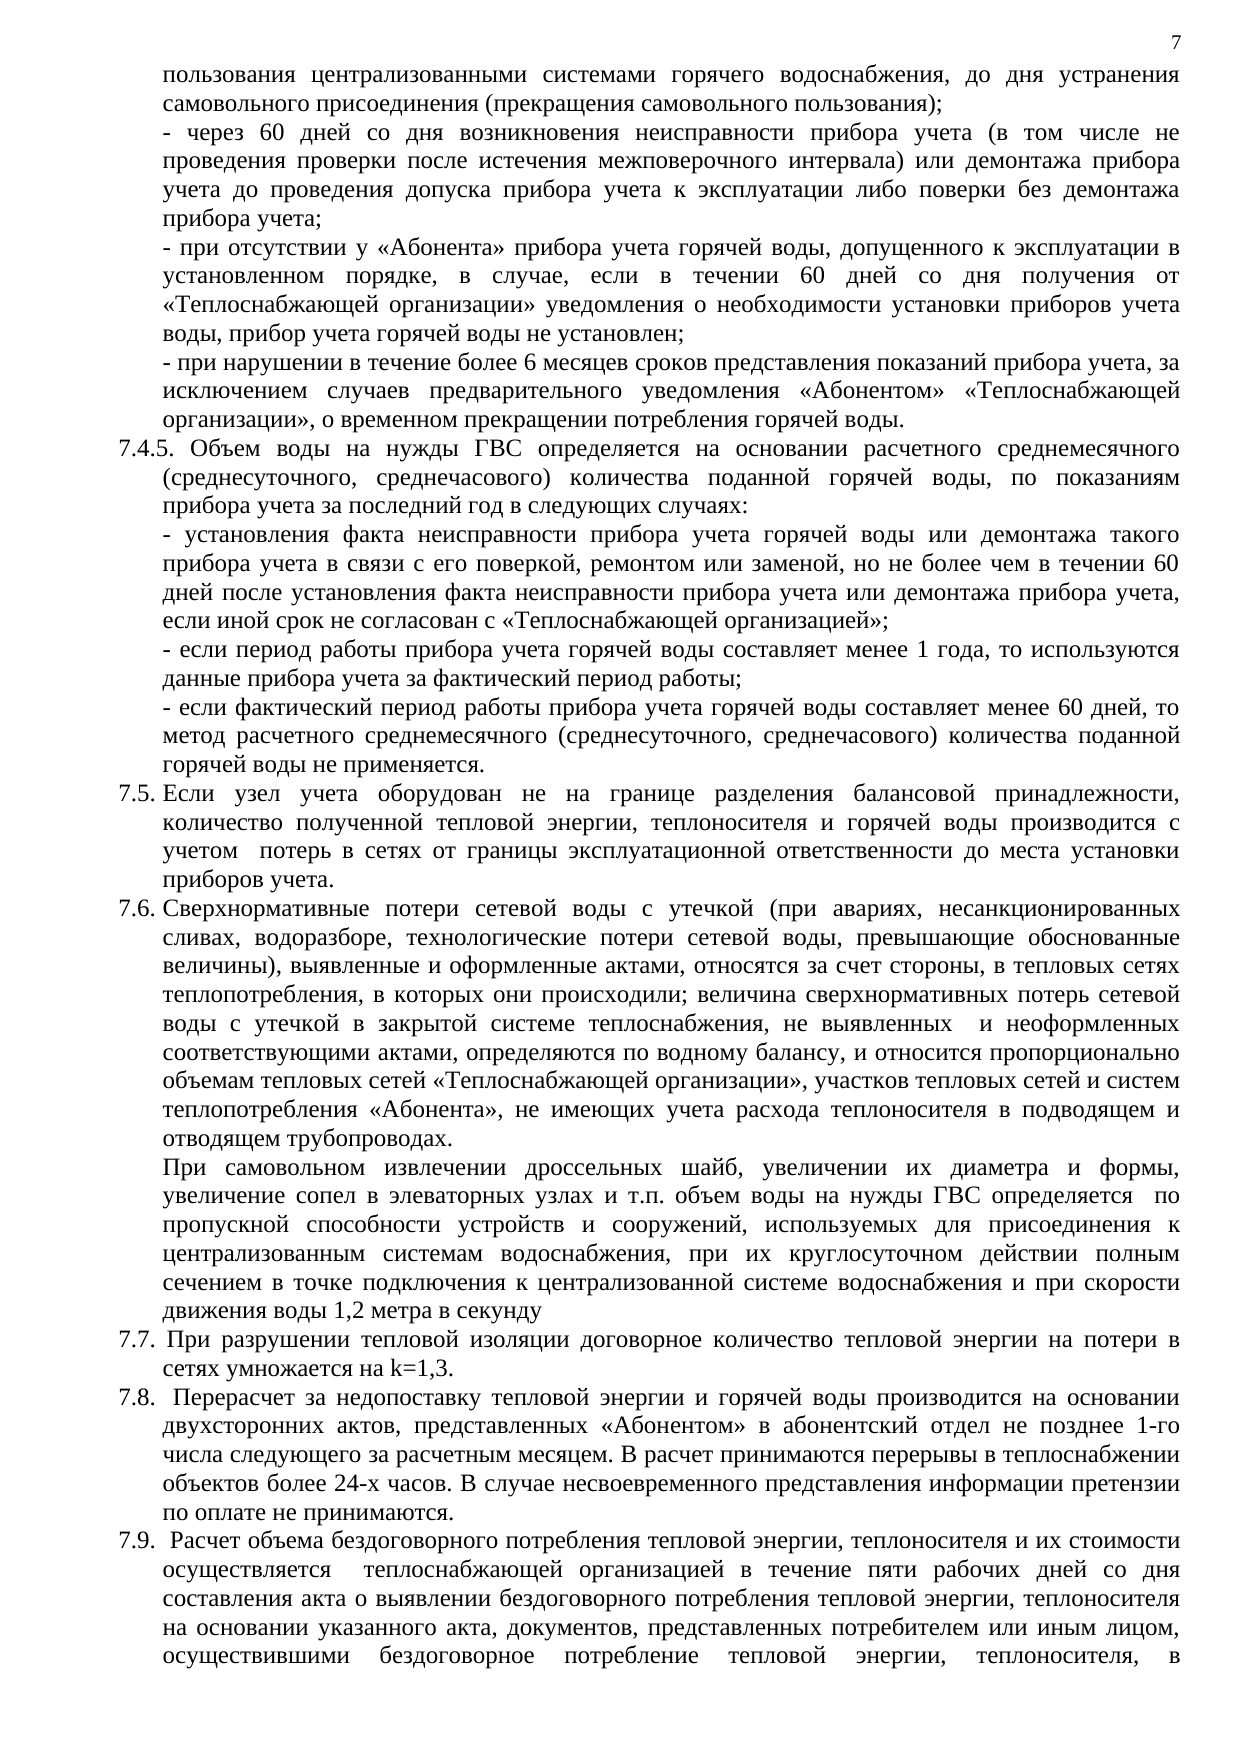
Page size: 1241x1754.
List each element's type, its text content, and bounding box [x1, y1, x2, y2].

text - при отсутствии у «Абонента» прибора учета горячей воды, допущенного к эксплуатации в установленном порядке, в случае, если в течении 60 дней со дня получения от «Теплоснабжающей организации» уведомления о необходимости установки приборов учета воды, прибор учета горячей воды не установлен; [118, 232, 1181, 347]
list Перерасчет за недопоставку тепловой энергии и горячей воды производится на основании двухсторонних актов, представленных «Абонентом» в абонентский отдел не позднее 1-го числа следующего за расчетным месяцем. В расчет принимаются перерывы в теплоснабжении объектов более 24-х часов. В случае несвоевременного представления информации претензии по оплате не принимаются. [118, 1382, 1181, 1525]
text - если фактический период работы прибора учета горячей воды составляет менее 60 дней, то метод расчетного среднемесячного (среднесуточного, среднечасового) количества поданной горячей воды не применяется. [118, 692, 1181, 778]
text 7.7. При разрушении тепловой изоляции договорное количество тепловой энергии на потери в сетях умножается на k=1,3. [118, 1324, 1181, 1382]
list Сверхнормативные потери сетевой воды с утечкой (при авариях, несанкционированных сливах, водоразборе, технологические потери сетевой воды, превышающие обоснованные величины), выявленные и оформленные актами, относятся за счет стороны, в тепловых сетях теплопотребления, в которых они происходили; величина сверхнормативных потерь сетевой воды с утечкой в закрытой системе теплоснабжения, не выявленных и неоформленных соответствующими актами, определяются по водному балансу, и относится пропорционально объемам тепловых сетей «Теплоснабжающей организации», участков тепловых сетей и систем теплопотребления «Абонента», не имеющих учета расхода теплоносителя в подводящем и отводящем трубопроводах. [118, 893, 1181, 1152]
list При самовольном извлечении дроссельных шайб, увеличении их диаметра и формы, увеличение сопел в элеваторных узлах и т.п. объем воды на нужды ГВС определяется по пропускной способности устройств и сооружений, используемых для присоединения к централизованным системам водоснабжения, при их круглосуточном действии полным сечением в точке подключения к централизованной системе водоснабжения и при скорости движения воды 1,2 метра в секунду [162, 1152, 1181, 1324]
text - если период работы прибора учета горячей воды составляет менее 1 года, то используются данные прибора учета за фактический период работы; [118, 634, 1181, 692]
text 7.4.5. Объем воды на нужды ГВС определяется на основании расчетного среднемесячного (среднесуточного, среднечасового) количества поданной горячей воды, по показаниям прибора учета за последний год в следующих случаях: [118, 433, 1181, 519]
list Если узел учета оборудован не на границе разделения балансовой принадлежности, количество полученной тепловой энергии, теплоносителя и горячей воды производится с учетом потерь в сетях от границы эксплуатационной ответственности до места установки приборов учета. [118, 778, 1181, 893]
text - установления факта неисправности прибора учета горячей воды или демонтажа такого прибора учета в связи с его поверкой, ремонтом или заменой, но не более чем в течении 60 дней после установления факта неисправности прибора учета или демонтажа прибора учета, если иной срок не согласован с «Теплоснабжающей организацией»; [118, 519, 1181, 634]
text - при нарушении в течение более 6 месяцев сроков представления показаний прибора учета, за исключением случаев предварительного уведомления «Абонентом» «Теплоснабжающей организации», о временном прекращении потребления горячей воды. [118, 347, 1181, 433]
text - через 60 дней со дня возникновения неисправности прибора учета (в том числе не проведения проверки после истечения межповерочного интервала) или демонтажа прибора учета до проведения допуска прибора учета к эксплуатации либо поверки без демонтажа прибора учета; [118, 117, 1181, 232]
